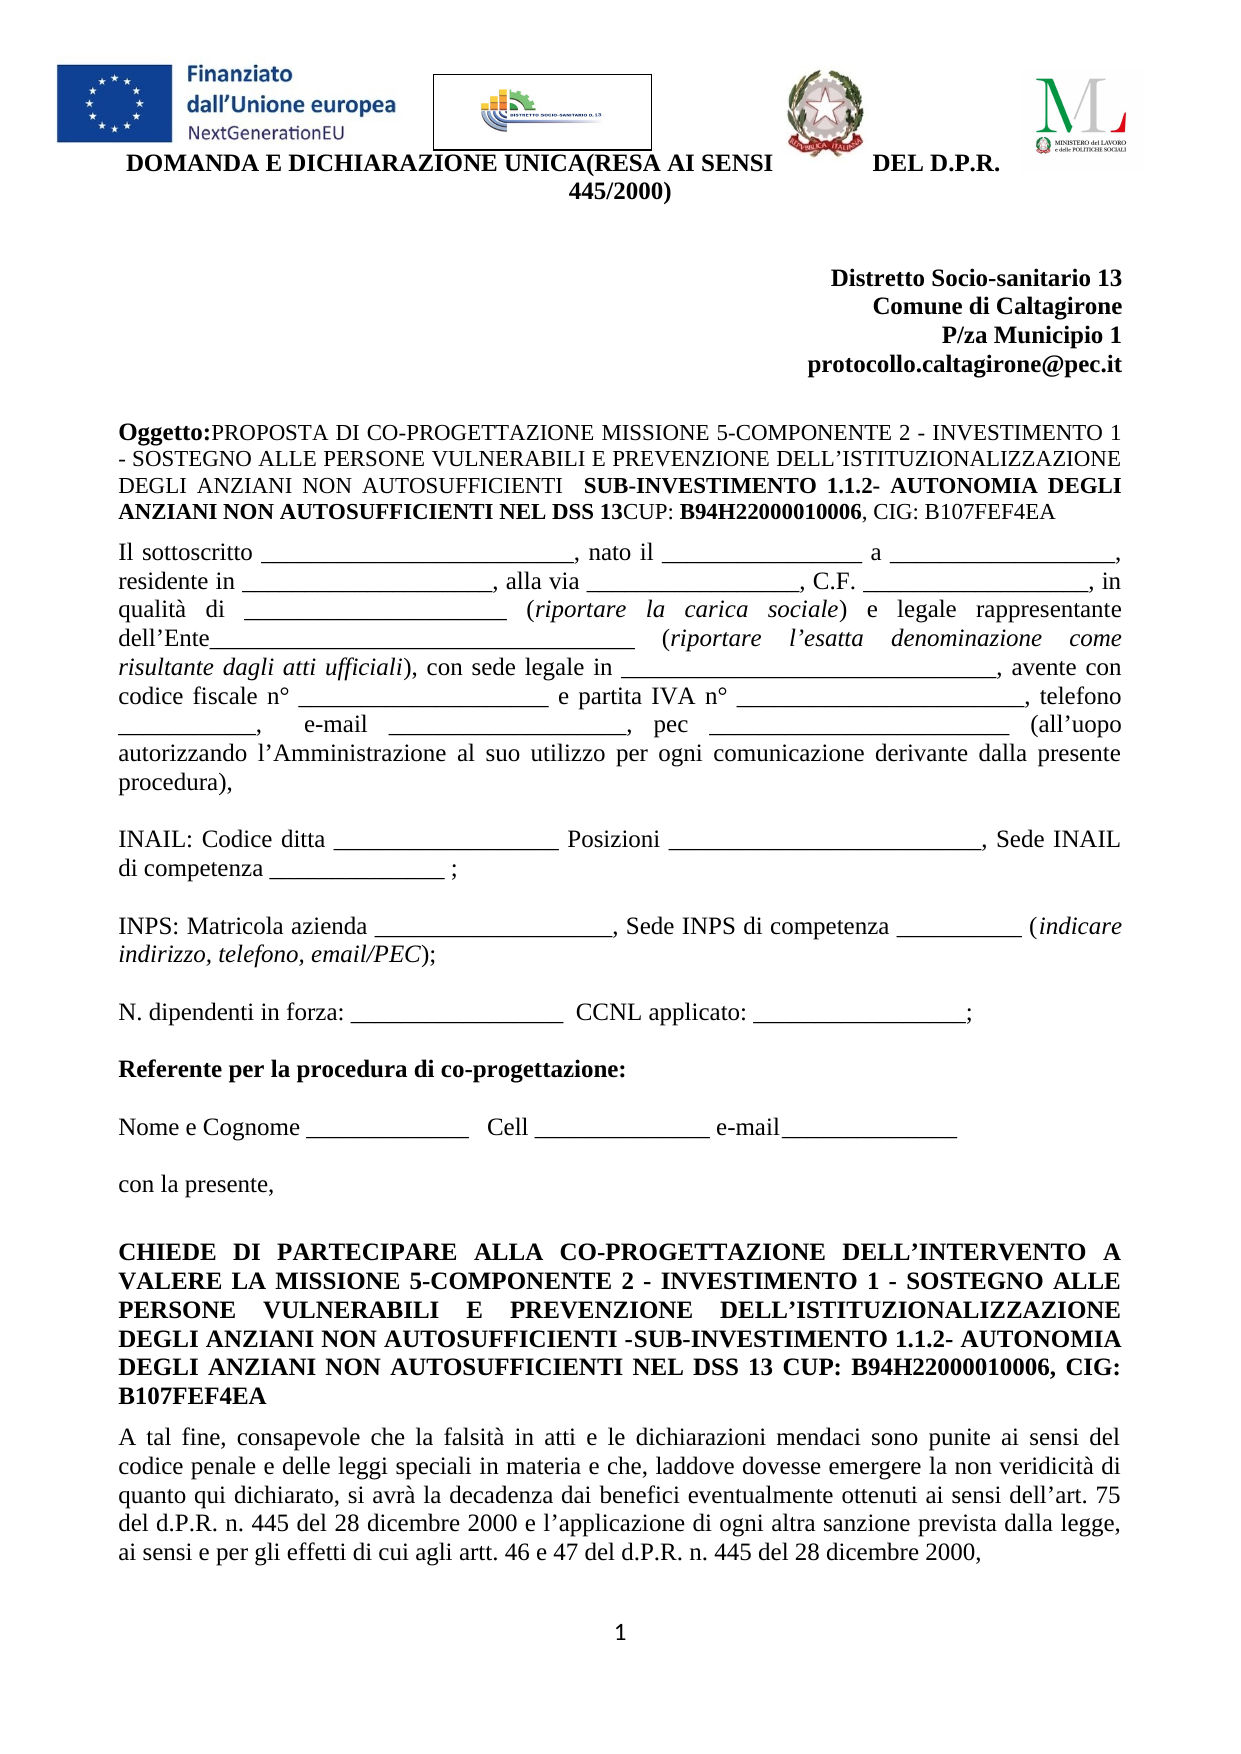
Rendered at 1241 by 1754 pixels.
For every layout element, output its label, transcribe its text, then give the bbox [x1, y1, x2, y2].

text Referente per la procedura di co-progettazione: [118, 1054, 1122, 1083]
text Distretto Socio-sanitario 13 [118, 263, 1122, 291]
text Oggetto:PROPOSTA DI CO-PROGETTAZIONE MISSIONE 5-COMPONENTE 2 - INVESTIMENTO 1 - SOSTEGNO ALLE PERSONE VULNERABILI E PREVENZIONE DELL’ISTITUZIONALIZZAZIONE DEGLI ANZIANI NON AUTOSUFFICIENTI SUB-INVESTIMENTO 1.1.2- AUTONOMIA DEGLI ANZIANI NON AUTOSUFFICIENTI NEL DSS 13CUP: B94H22000010006, CIG: B107FEF4EA [118, 417, 1122, 524]
text INAIL: Codice ditta __________________ Posizioni _________________________, Sede INAIL di competenza ______________ ; [118, 824, 1122, 882]
picture [780, 65, 872, 163]
text Il sottoscritto _________________________, nato il ________________ a __________________, residente in ____________________, alla via _________________, C.F. __________________, in qualità di _____________________ (riportare la carica sociale) e legale rappresentante dell’Ente__________________________________ (riportare l’esatta denominazione come risultante dagli atti ufficiali), con sede legale in ______________________________, avente con codice fiscale n° ____________________ e partita IVA n° _______________________, telefono ___________, e-mail ___________________, pec ________________________ (all’uopo autorizzando l’Amministrazione al suo utilizzo per ogni comunicazione derivante dalla presente procedura), [118, 537, 1122, 796]
picture [1020, 69, 1145, 173]
text P/za Municipio 1 [118, 320, 1122, 349]
text DOMANDA E DICHIARAZIONE UNICA(RESA AI SENSI DEL D.P.R. 445/2000) [118, 148, 1122, 205]
text con la presente, [118, 1169, 1122, 1198]
picture [55, 55, 405, 145]
text CHIEDE DI PARTECIPARE ALLA CO-PROGETTAZIONE DELL’INTERVENTO A VALERE LA MISSIONE 5-COMPONENTE 2 - INVESTIMENTO 1 - SOSTEGNO ALLE PERSONE VULNERABILI E PREVENZIONE DELL’ISTITUZIONALIZZAZIONE DEGLI ANZIANI NON AUTOSUFFICIENTI -SUB-INVESTIMENTO 1.1.2- AUTONOMIA DEGLI ANZIANI NON AUTOSUFFICIENTI NEL DSS 13 CUP: B94H22000010006, CIG: B107FEF4EA [118, 1237, 1122, 1410]
picture [479, 82, 605, 140]
text Nome e Cognome _____________ Cell ______________ e-mail ______________ [118, 1112, 1122, 1141]
text Comune di Caltagirone [118, 291, 1122, 320]
text INPS: Matricola azienda ___________________, Sede INPS di competenza __________ (indicare indirizzo, telefono, email/PEC); [118, 911, 1122, 968]
text N. dipendenti in forza: _________________ CCNL applicato: _________________; [118, 997, 1122, 1026]
text A tal fine, consapevole che la falsità in atti e le dichiarazioni mendaci sono punite ai sensi del codice penale e delle leggi speciali in materia e che, laddove dovesse emergere la non veridicità di quanto qui dichiarato, si avrà la decadenza dai benefici eventualmente ottenuti ai sensi dell’art. 75 del d.P.R. n. 445 del 28 dicembre 2000 e l’applicazione di ogni altra sanzione prevista dalla legge, ai sensi e per gli effetti di cui agli artt. 46 e 47 del d.P.R. n. 445 del 28 dicembre 2000, [118, 1422, 1122, 1566]
text protocollo.caltagirone@pec.it [118, 349, 1122, 378]
